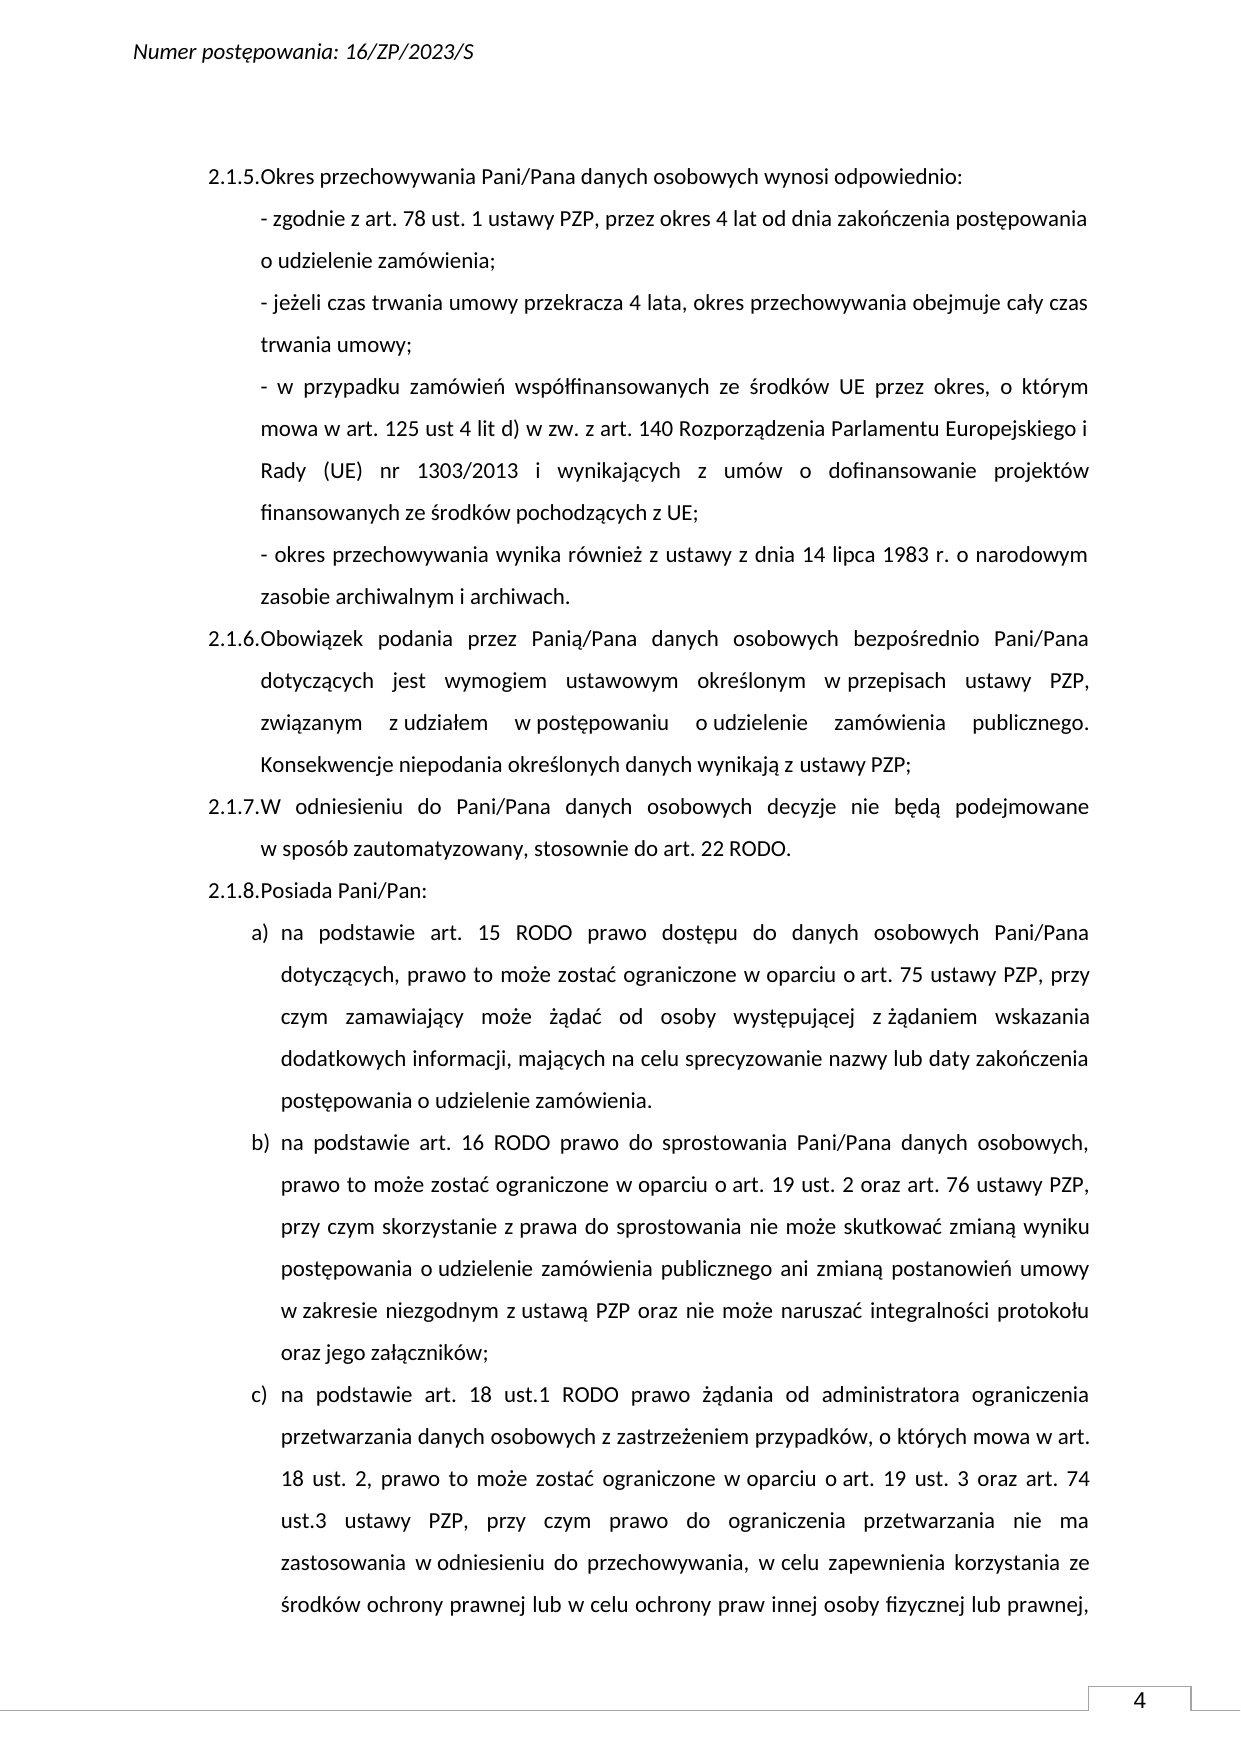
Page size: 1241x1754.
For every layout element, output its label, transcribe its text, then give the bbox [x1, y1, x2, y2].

list Posiada Pani/Pan: [208, 876, 1090, 904]
list na podstawie art. 15 RODO prawo dostępu do danych osobowych Pani/Pana dotyczących, prawo to może zostać ograniczone w oparciu o art. 75 ustawy PZP, przy czym zamawiający może żądać od osoby występującej z żądaniem wskazania dodatkowych informacji, mających na celu sprecyzowanie nazwy lub daty zakończenia postępowania o udzielenie zamówienia. [251, 918, 1090, 1114]
text - w przypadku zamówień współfinansowanych ze środków UE przez okres, o którym mowa w art. 125 ust 4 lit d) w zw. z art. 140 Rozporządzenia Parlamentu Europejskiego i Rady (UE) nr 1303/2013 i wynikających z umów o dofinansowanie projektów finansowanych ze środków pochodzących z UE; [260, 372, 1090, 526]
list Obowiązek podania przez Panią/Pana danych osobowych bezpośrednio Pani/Pana dotyczących jest wymogiem ustawowym określonym w przepisach ustawy PZP, związanym z udziałem w postępowaniu o udzielenie zamówienia publicznego. Konsekwencje niepodania określonych danych wynikają z ustawy PZP; [208, 624, 1090, 778]
text - okres przechowywania wynika również z ustawy z dnia 14 lipca 1983 r. o narodowym zasobie archiwalnym i archiwach. [260, 540, 1090, 610]
list W odniesieniu do Pani/Pana danych osobowych decyzje nie będą podejmowane w sposób zautomatyzowany, stosownie do art. 22 RODO. [208, 792, 1090, 862]
text - zgodnie z art. 78 ust. 1 ustawy PZP, przez okres 4 lat od dnia zakończenia postępowania o udzielenie zamówienia; [260, 204, 1090, 274]
list na podstawie art. 16 RODO prawo do sprostowania Pani/Pana danych osobowych, prawo to może zostać ograniczone w oparciu o art. 19 ust. 2 oraz art. 76 ustawy PZP, przy czym skorzystanie z prawa do sprostowania nie może skutkować zmianą wyniku postępowania o udzielenie zamówienia publicznego ani zmianą postanowień umowy w zakresie niezgodnym z ustawą PZP oraz nie może naruszać integralności protokołu oraz jego załączników; [251, 1128, 1090, 1366]
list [251, 1380, 1090, 1618]
list Okres przechowywania Pani/Pana danych osobowych wynosi odpowiednio: [208, 162, 1090, 190]
text - jeżeli czas trwania umowy przekracza 4 lata, okres przechowywania obejmuje cały czas trwania umowy; [260, 288, 1090, 358]
